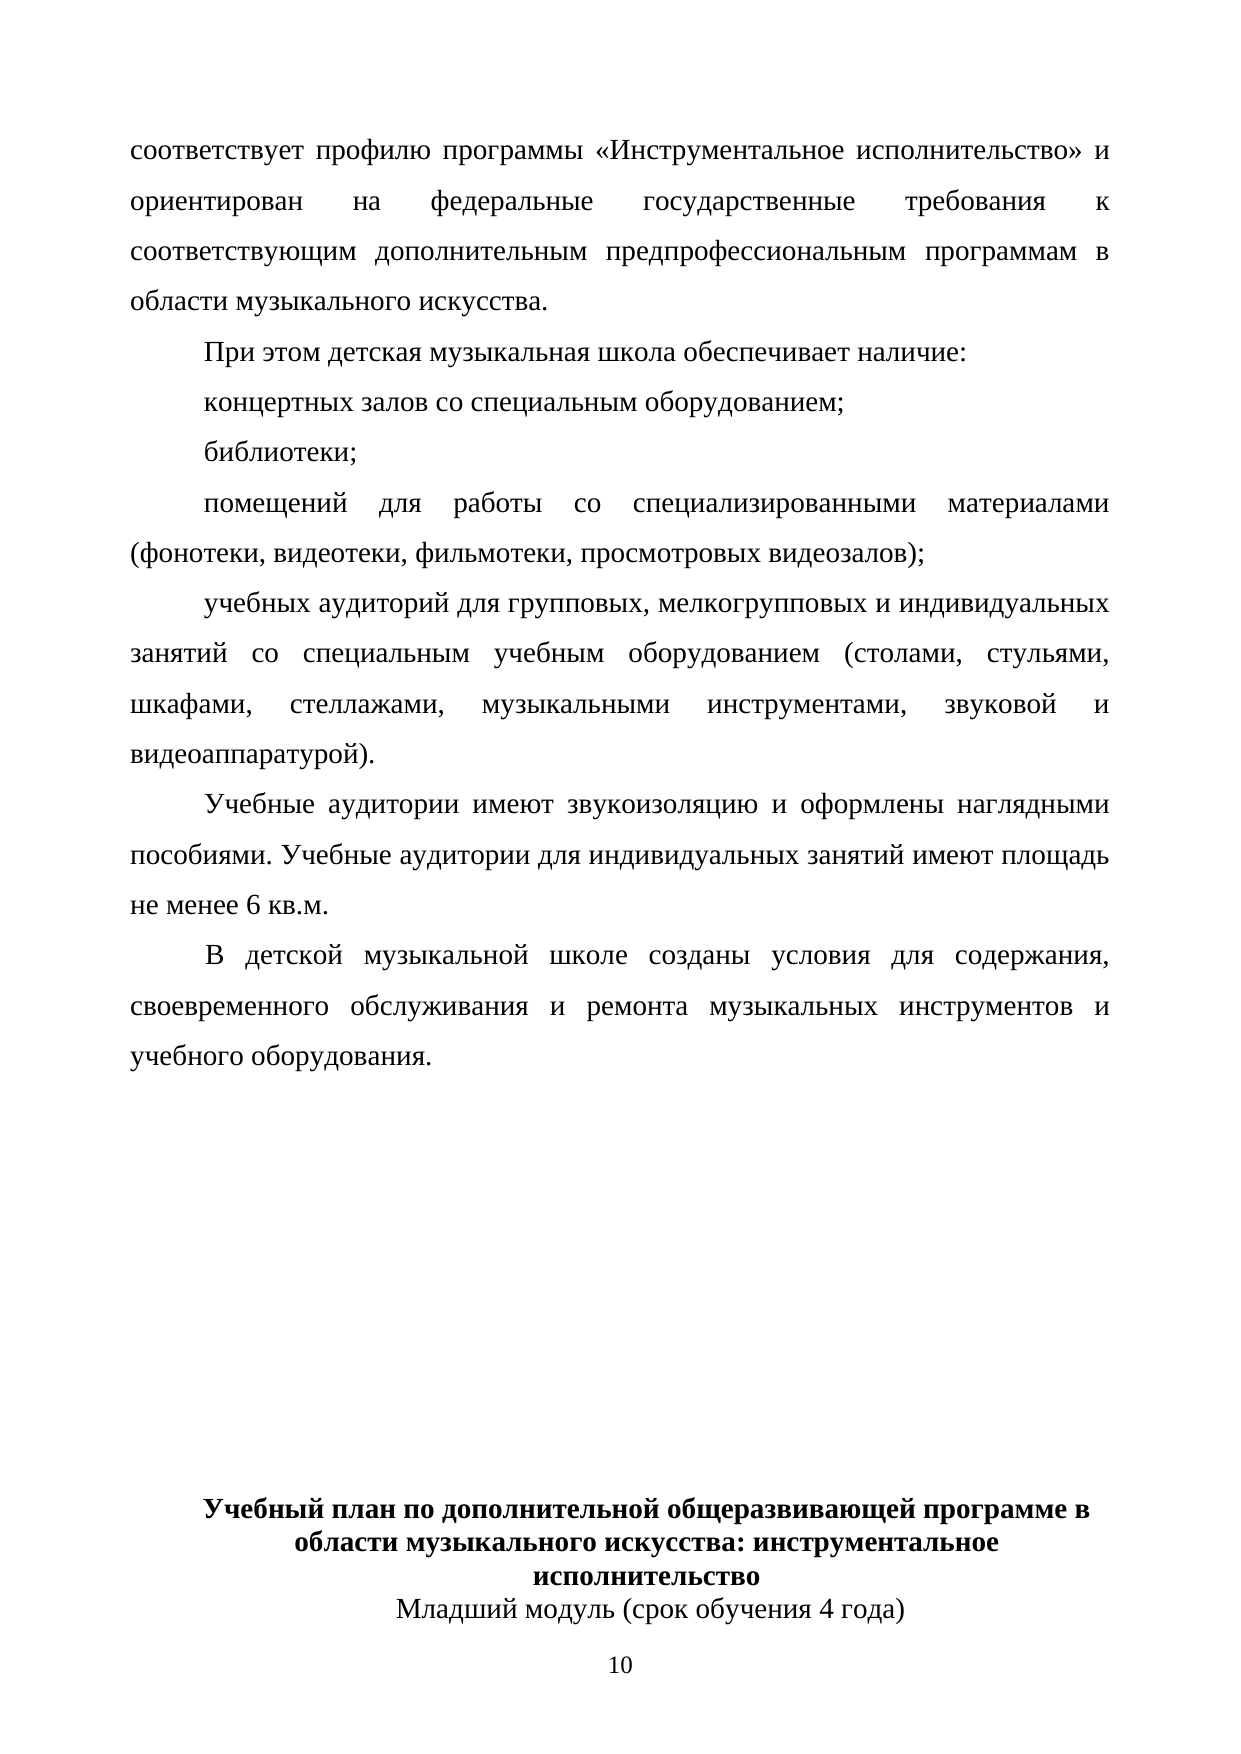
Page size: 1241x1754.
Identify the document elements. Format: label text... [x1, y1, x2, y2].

text В детской музыкальной школе созданы условия для содержания, своевременного обслуживания и ремонта музыкальных инструментов и учебного оборудования. [130, 937, 1110, 1072]
text помещений для работы со специализированными материалами (фонотеки, видеотеки, фильмотеки, просмотровых видеозалов); [130, 485, 1110, 568]
text При этом детская музыкальная школа обеспечивает наличие: [130, 334, 1110, 367]
text Учебный план по дополнительной общеразвивающей программе в области музыкального искусства: инструментальное исполнительство [183, 1491, 1110, 1592]
text Учебные аудитории имеют звукоизоляцию и оформлены наглядными пособиями. Учебные аудитории для индивидуальных занятий имеют площадь не менее 6 кв.м. [130, 787, 1110, 921]
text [130, 132, 1110, 317]
text библиотеки; [130, 434, 1110, 468]
text концертных залов со специальным оборудованием; [130, 384, 1110, 418]
text учебных аудиторий для групповых, мелкогрупповых и индивидуальных занятий со специальным учебным оборудованием (столами, стульями, шкафами, стеллажами, музыкальными инструментами, звуковой и видеоаппаратурой). [130, 585, 1110, 770]
text Младший модуль (срок обучения 4 года) [183, 1592, 1110, 1625]
